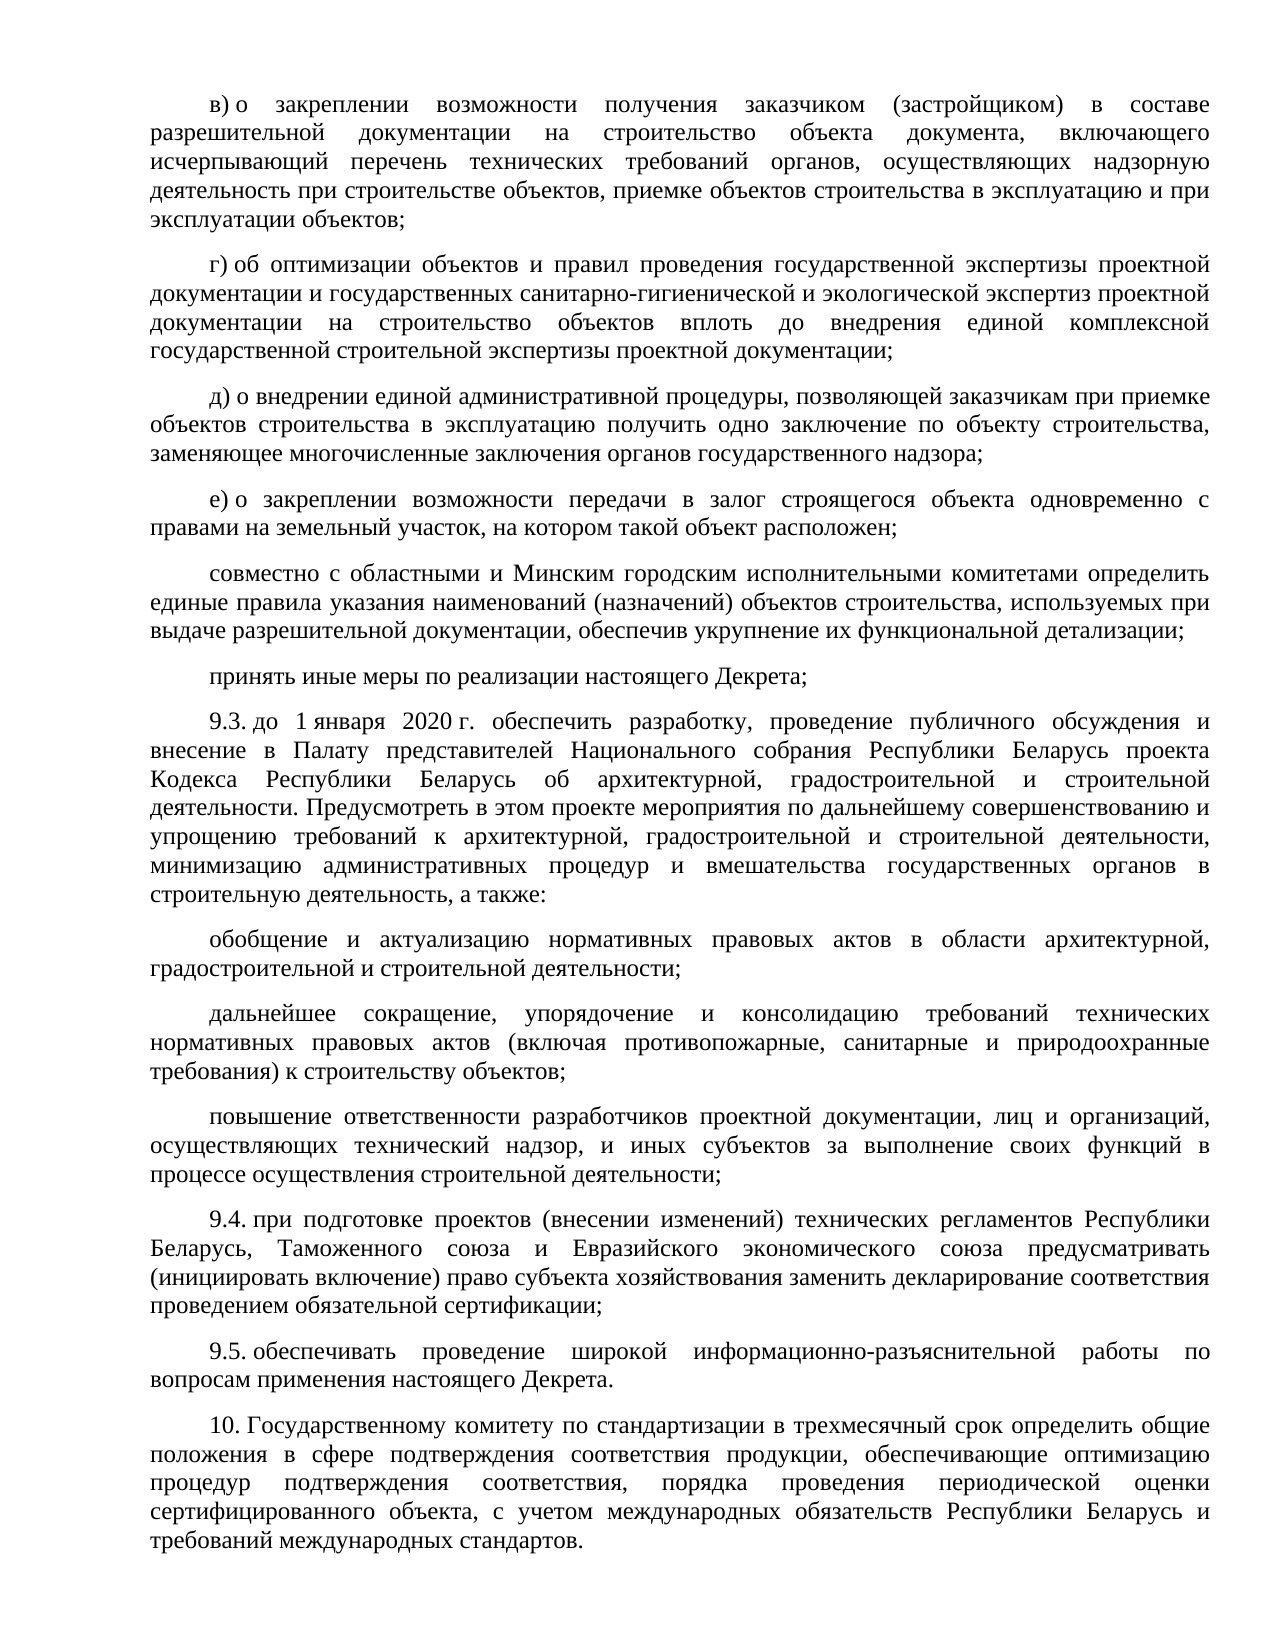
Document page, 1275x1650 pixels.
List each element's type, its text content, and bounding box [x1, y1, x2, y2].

text г) об оптимизации объектов и правил проведения государственной экспертизы проектной документации и государственных санитарно-гигиенической и экологической экспертиз проектной документации на строительство объектов вплоть до внедрения единой комплексной государственной строительной экспертизы проектной документации; [150, 249, 1211, 364]
text 9.4. при подготовке проектов (внесении изменений) технических регламентов Республики Беларусь, Таможенного союза и Евразийского экономического союза предусматривать (инициировать включение) право субъекта хозяйствования заменить декларирование соответствия проведением обязательной сертификации; [150, 1204, 1211, 1319]
text принять иные меры по реализации настоящего Декрета; [150, 661, 1211, 689]
text 10. Государственному комитету по стандартизации в трехмесячный срок определить общие положения в сфере подтверждения соответствия продукции, обеспечивающие оптимизацию процедур подтверждения соответствия, порядка проведения периодической оценки сертифицированного объекта, с учетом международных обязательств Республики Беларусь и требований международных стандартов. [150, 1410, 1211, 1554]
text е) о закреплении возможности передачи в залог строящегося объекта одновременно с правами на земельный участок, на котором такой объект расположен; [150, 484, 1211, 541]
text д) о внедрении единой административной процедуры, позволяющей заказчикам при приемке объектов строительства в эксплуатацию получить одно заключение по объекту строительства, заменяющее многочисленные заключения органов государственного надзора; [150, 381, 1211, 467]
text 9.5. обеспечивать проведение широкой информационно-разъяснительной работы по вопросам применения настоящего Декрета. [150, 1336, 1211, 1393]
text в) о закреплении возможности получения заказчиком (застройщиком) в составе разрешительной документации на строительство объекта документа, включающего исчерпывающий перечень технических требований органов, осуществляющих надзорную деятельность при строительстве объектов, приемке объектов строительства в эксплуатацию и при эксплуатации объектов; [150, 89, 1211, 232]
text повышение ответственности разработчиков проектной документации, лиц и организаций, осуществляющих технический надзор, и иных субъектов за выполнение своих функций в процессе осуществления строительной деятельности; [150, 1101, 1211, 1187]
text 9.3. до 1 января 2020 г. обеспечить разработку, проведение публичного обсуждения и внесение в Палату представителей Национального собрания Республики Беларусь проекта Кодекса Республики Беларусь об архитектурной, градостроительной и строительной деятельности. Предусмотреть в этом проекте мероприятия по дальнейшему совершенствованию и упрощению требований к архитектурной, градостроительной и строительной деятельности, минимизацию административных процедур и вмешательства государственных органов в строительную деятельность, а также: [150, 706, 1211, 907]
text совместно с областными и Минским городским исполнительными комитетами определить единые правила указания наименований (назначений) объектов строительства, используемых при выдаче разрешительной документации, обеспечив укрупнение их функциональной детализации; [150, 558, 1211, 644]
text дальнейшее сокращение, упорядочение и консолидацию требований технических нормативных правовых актов (включая противопожарные, санитарные и природоохранные требования) к строительству объектов; [150, 998, 1211, 1084]
text обобщение и актуализацию нормативных правовых актов в области архитектурной, градостроительной и строительной деятельности; [150, 924, 1211, 982]
